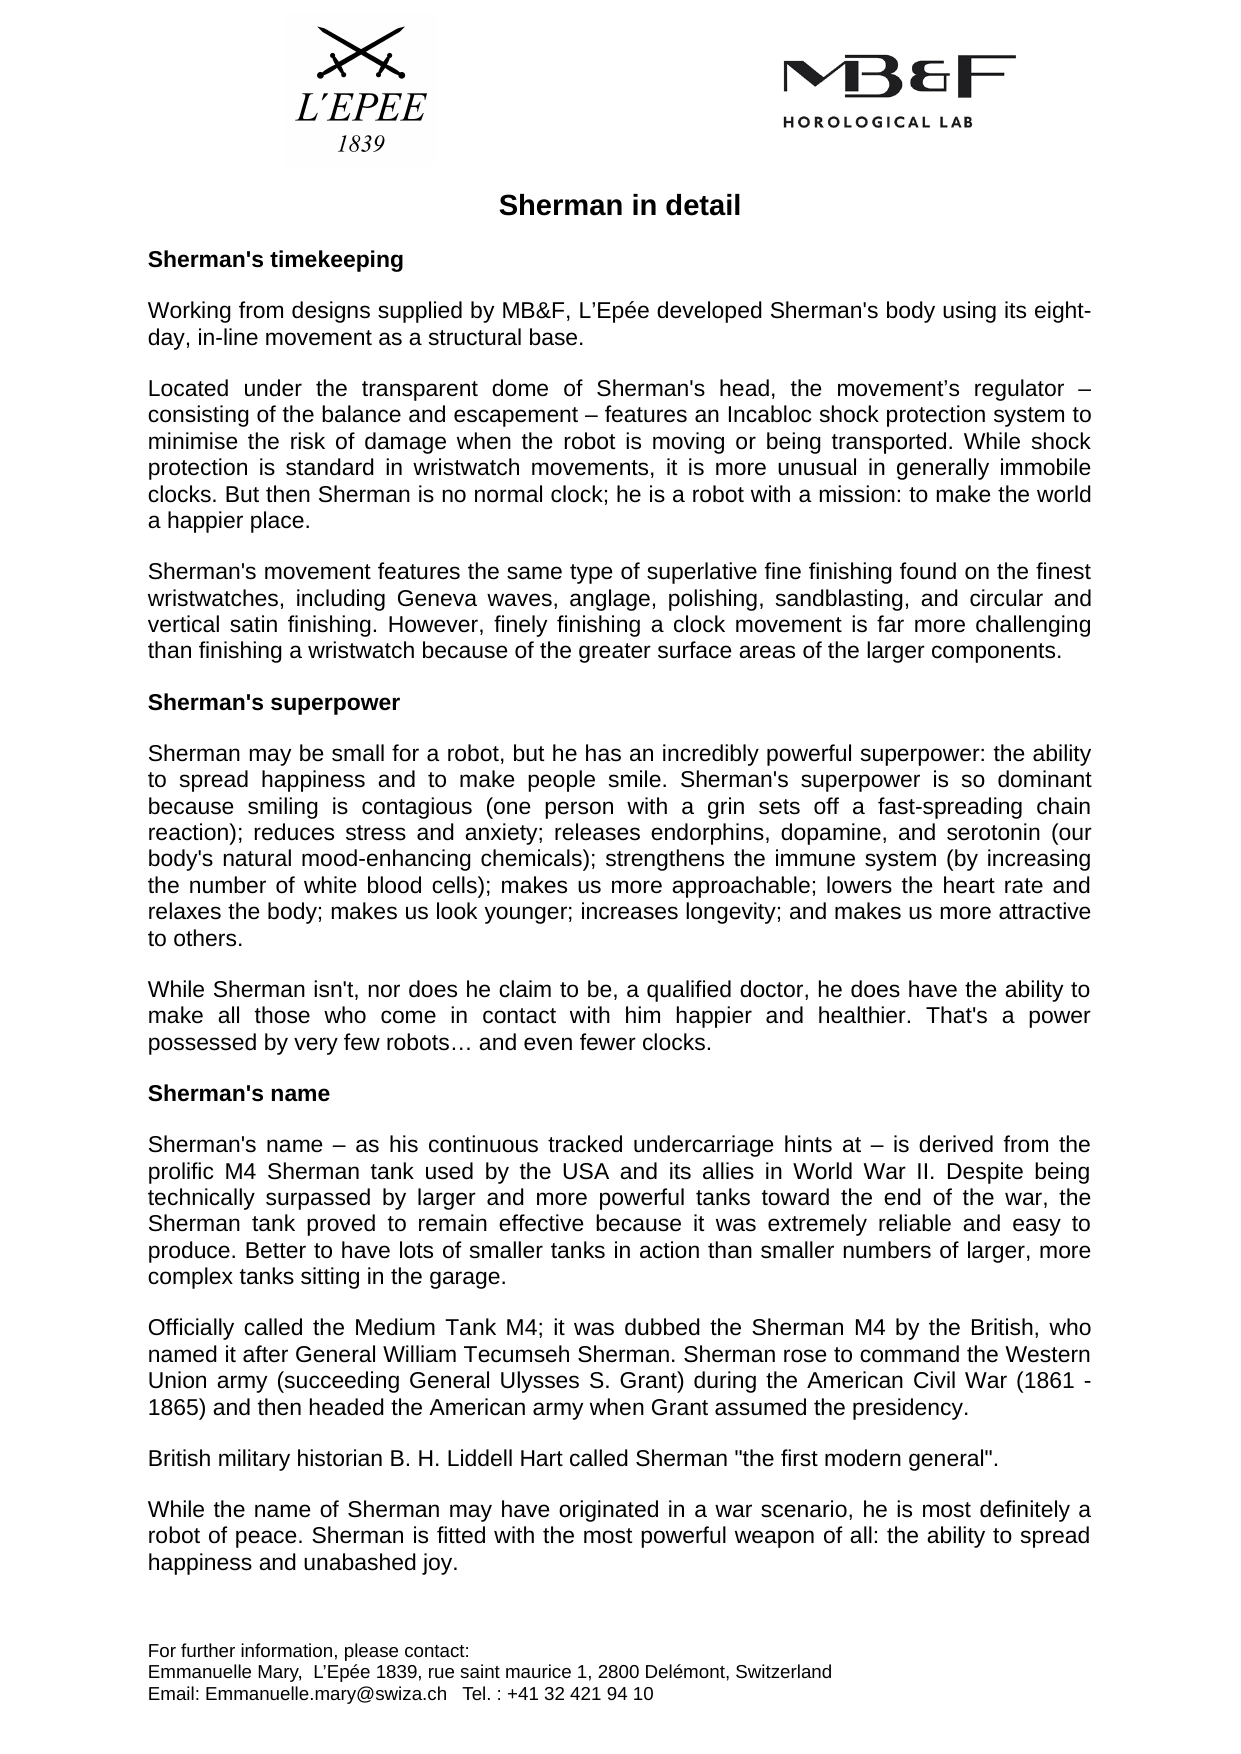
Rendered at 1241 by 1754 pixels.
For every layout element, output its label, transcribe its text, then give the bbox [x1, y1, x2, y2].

text Located under the transparent dome of Sherman's head, the movement’s regulator – consisting of the balance and escapement – features an Incabloc shock protection system to minimise the risk of damage when the robot is moving or being transported. While shock protection is standard in wristwatch movements, it is more unusual in generally immobile clocks. But then Sherman is no normal clock; he is a robot with a mission: to make the world a happier place. [148, 375, 1092, 533]
text While the name of Sherman may have originated in a war scenario, he is most definitely a robot of peace. Sherman is fitted with the most powerful weapon of all: the ability to spread happiness and unabashed joy. [148, 1496, 1092, 1575]
text Sherman's movement features the same type of superlative fine finishing found on the finest wristwatches, including Geneva waves, anglage, polishing, sandblasting, and circular and vertical satin finishing. However, finely finishing a clock movement is far more challenging than finishing a wristwatch because of the greater surface areas of the larger components. [148, 558, 1092, 664]
text Sherman's superpower [148, 689, 1092, 715]
picture [284, 12, 438, 166]
text Sherman's name – as his continuous tracked undercarriage hints at – is derived from the prolific M4 Sherman tank used by the USA and its allies in World War II. Despite being technically surpassed by larger and more powerful tanks toward the end of the war, the Sherman tank proved to remain effective because it was extremely reliable and easy to produce. Better to have lots of smaller tanks in action than smaller numbers of larger, more complex tanks sitting in the garage. [148, 1131, 1092, 1289]
text Sherman may be small for a robot, but he has an incredibly powerful superpower: the ability to spread happiness and to make people smile. Sherman's superpower is so dominant because smiling is contagious (one person with a grin sets off a fast-spreading chain reaction); reduces stress and anxiety; releases endorphins, dopamine, and serotonin (our body's natural mood-enhancing chemicals); strengthens the immune system (by increasing the number of white blood cells); makes us more approachable; lowers the heart rate and relaxes the body; makes us look younger; increases longevity; and makes us more attractive to others. [148, 740, 1092, 951]
text While Sherman isn't, nor does he claim to be, a qualified doctor, he does have the ability to make all those who come in contact with him happier and healthier. That's a power possessed by very few robots… and even fewer clocks. [148, 976, 1092, 1055]
text Officially called the Medium Tank M4; it was dubbed the Sherman M4 by the British, who named it after General William Tecumseh Sherman. Sherman rose to command the Western Union army (succeeding General Ulysses S. Grant) during the American Civil War (1861 - 1865) and then headed the American army when Grant assumed the presidency. [148, 1314, 1092, 1420]
text British military historian B. H. Liddell Hart called Sherman "the first modern general". [148, 1445, 1092, 1471]
text Working from designs supplied by MB&F, L’Epée developed Sherman's body using its eight-day, in-line movement as a structural base. [148, 297, 1092, 350]
picture [781, 43, 1019, 133]
text Sherman's timekeeping [148, 246, 1092, 272]
text Sherman in detail [148, 187, 1092, 221]
text Sherman's name [148, 1080, 1092, 1106]
